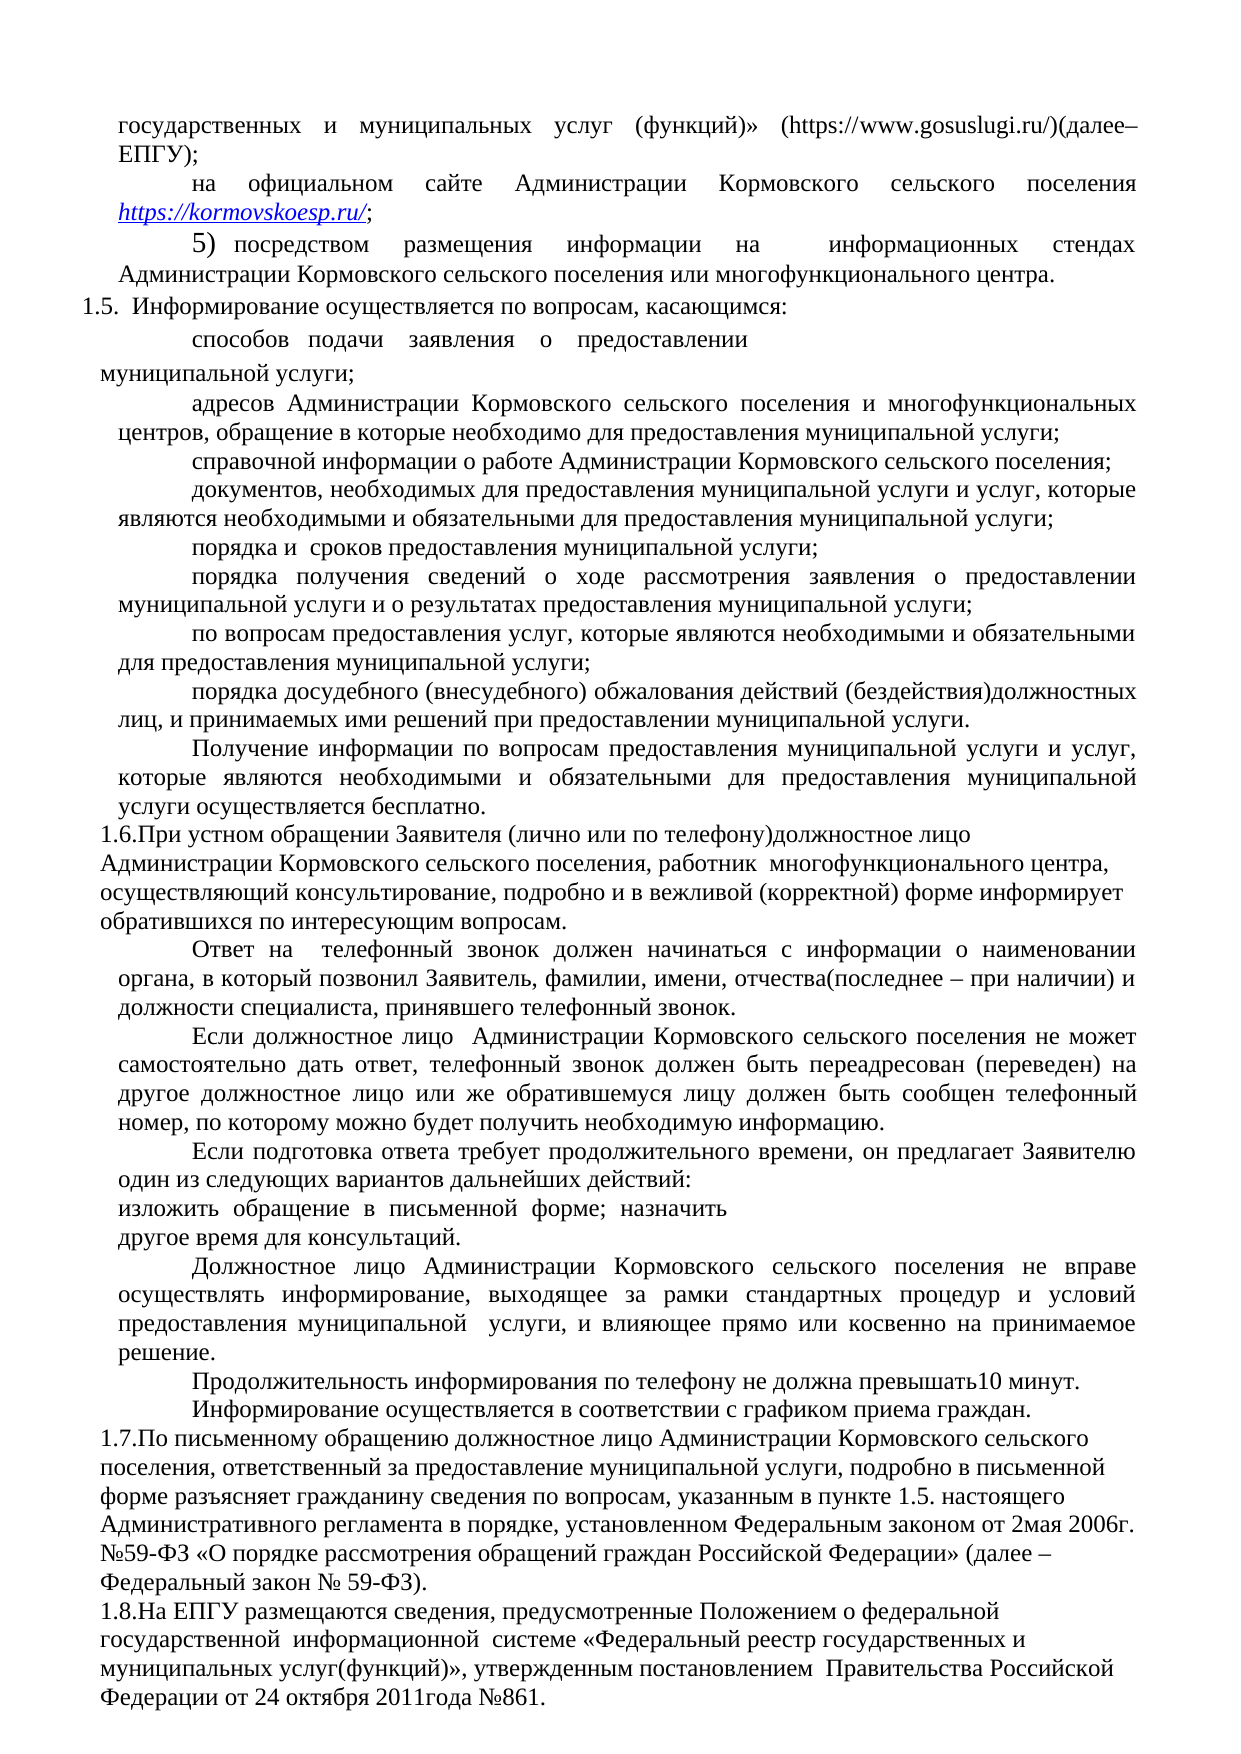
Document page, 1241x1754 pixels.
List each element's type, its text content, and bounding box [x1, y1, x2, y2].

text Продолжительность информирования по телефону не должна превышать10 минут. [118, 1366, 1137, 1394]
text адресов Администрации Кормовского сельского поселения и многофункциональных центров, обращение в которые необходимо для предоставления муниципальной услуги; [118, 388, 1137, 446]
text по вопросам предоставления услуг, которые являются необходимыми и обязательными для предоставления муниципальной услуги; [118, 618, 1137, 676]
text Ответ на телефонный звонок должен начинаться с информации о наименовании органа, в который позвонил Заявитель, фамилии, имени, отчества(последнее – при наличии) и должности специалиста, принявшего телефонный звонок. [118, 934, 1137, 1021]
text Если должностное лицо Администрации Кормовского сельского поселения не может самостоятельно дать ответ, телефонный звонок должен быть переадресован (переведен) на другое должностное лицо или же обратившемуся лицу должен быть сообщен телефонный номер, по которому можно будет получить необходимую информацию. [118, 1021, 1137, 1136]
text порядка и сроков предоставления муниципальной услуги; [118, 532, 1137, 561]
text 1.7.По письменному обращению должностное лицо Администрации Кормовского сельского поселения, ответственный за предоставление муниципальной услуги, подробно в письменной форме разъясняет гражданину сведения по вопросам, указанным в пункте 1.5. настоящего Административного регламента в порядке, установленном Федеральным законом от 2мая 2006г. №59-ФЗ «О порядке рассмотрения обращений граждан Российской Федерации» (далее –Федеральный закон № 59-ФЗ). [100, 1423, 1137, 1596]
text Должностное лицо Администрации Кормовского сельского поселения не вправе осуществлять информирование, выходящее за рамки стандартных процедур и условий предоставления муниципальной услуги, и влияющее прямо или косвенно на принимаемое решение. [118, 1251, 1137, 1366]
text 1.8.На ЕПГУ размещаются сведения, предусмотренные Положением о федеральной государственной информационной системе «Федеральный реестр государственных и муниципальных услуг(функций)», утвержденным постановлением Правительства Российской Федерации от 24 октября 2011года №861. [100, 1596, 1137, 1711]
text 1.5. Информирование осуществляется по вопросам, касающимся: [44, 288, 1192, 321]
text способов подачи заявления о предоставлении [192, 321, 1192, 355]
text порядка досудебного (внесудебного) обжалования действий (бездействия)должностных лиц, и принимаемых ими решений при предоставлении муниципальной услуги. [118, 676, 1137, 733]
text 1.6.При устном обращении Заявителя (лично или по телефону)должностное лицо Администрации Кормовского сельского поселения, работник многофункционального центра, осуществляющий консультирование, подробно и в вежливой (корректной) форме информирует обратившихся по интересующим вопросам. [100, 819, 1137, 934]
text на официальном сайте Администрации Кормовского сельского поселения https://kormovskoesp.ru/; [118, 168, 1137, 225]
text Информирование осуществляется в соответствии с графиком приема граждан. [118, 1394, 1137, 1423]
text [118, 110, 1137, 168]
list посредством размещения информации на информационных стендах Администрации Кормовского сельского поселения или многофункционального центра. [118, 225, 1136, 288]
text документов, необходимых для предоставления муниципальной услуги и услуг, которые являются необходимыми и обязательными для предоставления муниципальной услуги; [118, 474, 1137, 532]
text порядка получения сведений о ходе рассмотрения заявления о предоставлении муниципальной услуги и о результатах предоставления муниципальной услуги; [118, 561, 1137, 618]
text изложить обращение в письменной форме; назначить другое время для консультаций. [118, 1193, 728, 1251]
text справочной информации о работе Администрации Кормовского сельского поселения; [118, 446, 1137, 474]
text муниципальной услуги; [100, 355, 1192, 388]
text Если подготовка ответа требует продолжительного времени, он предлагает Заявителю один из следующих вариантов дальнейших действий: [118, 1136, 1136, 1193]
text Получение информации по вопросам предоставления муниципальной услуги и услуг, которые являются необходимыми и обязательными для предоставления муниципальной услуги осуществляется бесплатно. [118, 733, 1137, 819]
